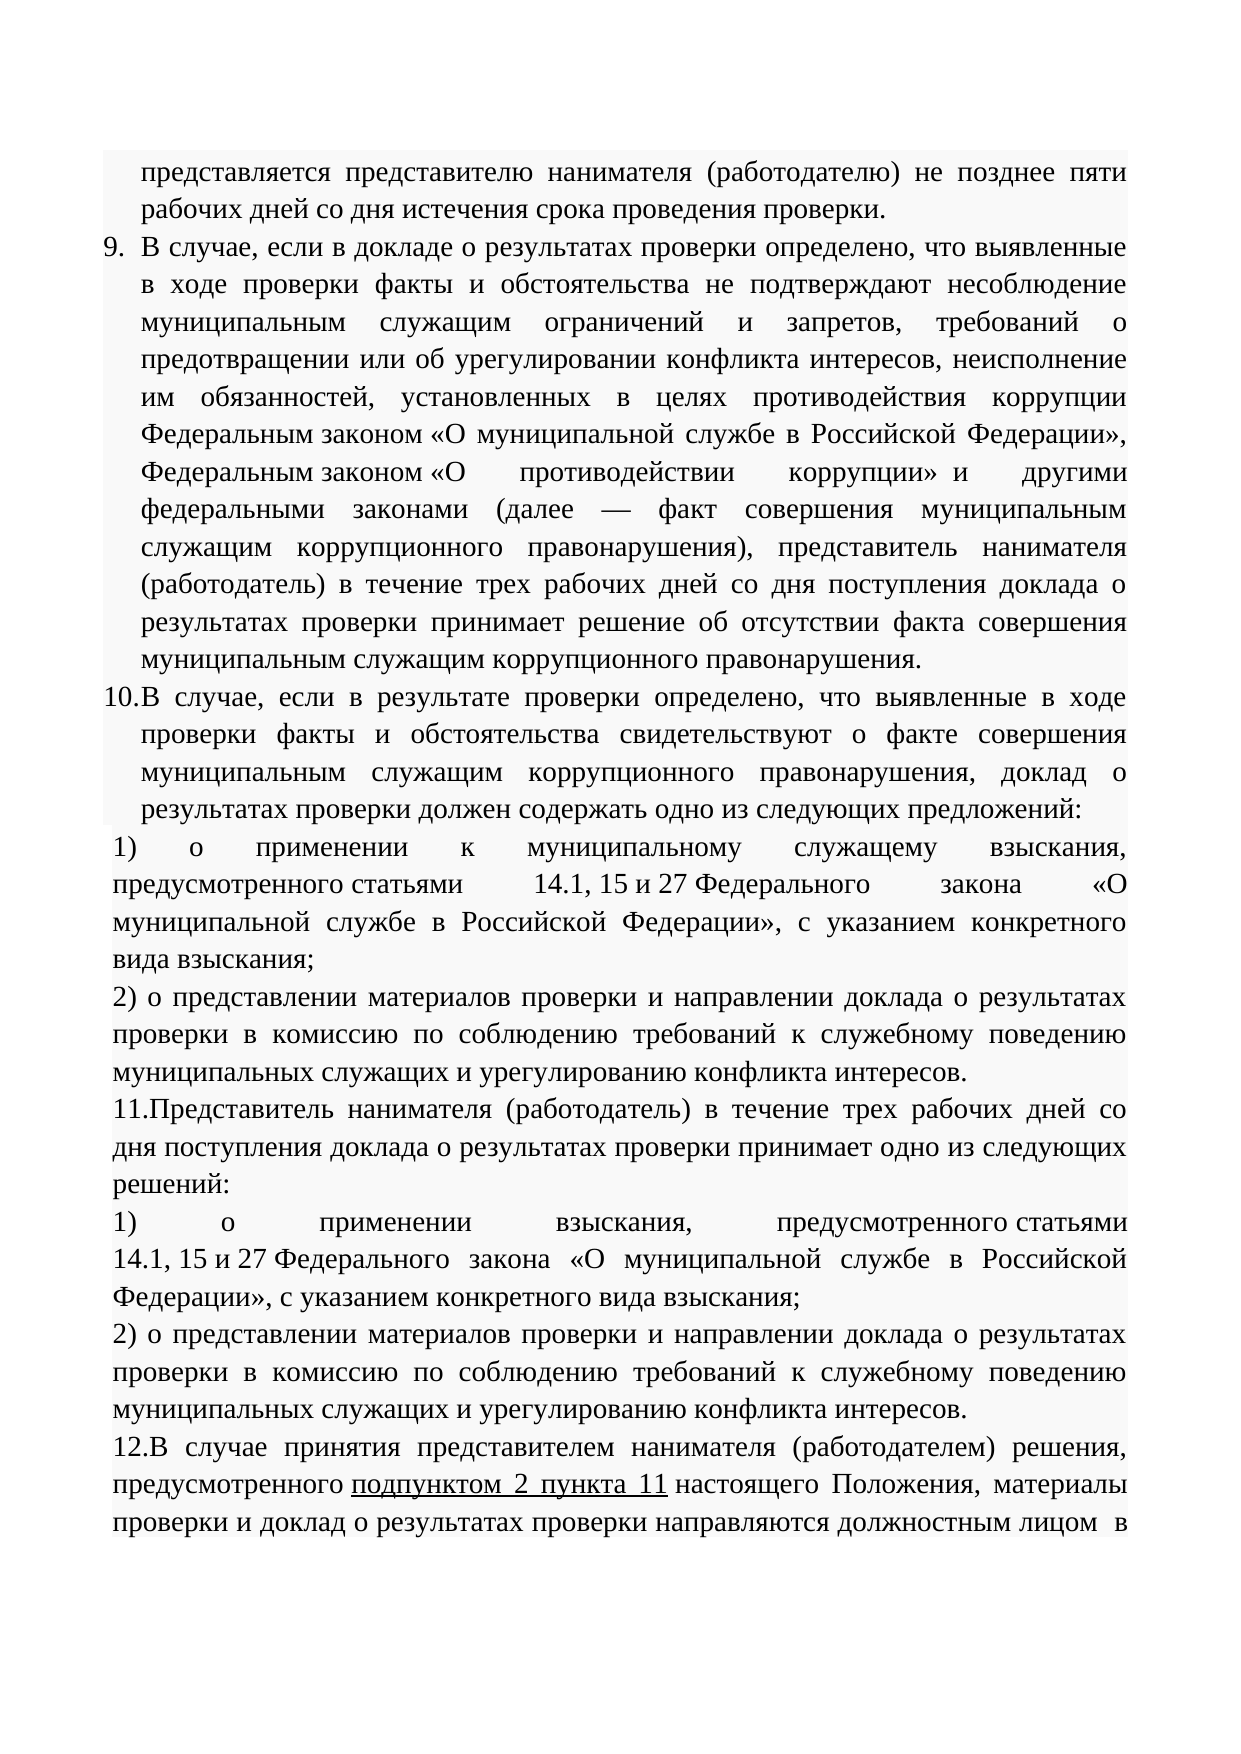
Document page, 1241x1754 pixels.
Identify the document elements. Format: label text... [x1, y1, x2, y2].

list В случае, если в докладе о результатах проверки определено, что выявленные в ходе проверки факты и обстоятельства не подтверждают несоблюдение муниципальным служащим ограничений и запретов, требований о предотвращении или об урегулировании конфликта интересов, неисполнение им обязанностей, установленных в целях противодействия коррупции Федеральным законом «О муниципальной службе в Российской Федерации», Федеральным законом «О противодействии коррупции» и другими федеральными законами (далее — факт совершения муниципальным служащим коррупционного правонарушения), представитель нанимателя (работодатель) в течение трех рабочих дней со дня поступления доклада о результатах проверки принимает решение об отсутствии факта совершения муниципальным служащим коррупционного правонарушения. [103, 225, 1128, 675]
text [112, 1425, 1128, 1537]
text 2) о представлении материалов проверки и направлении доклада о результатах проверки в комиссию по соблюдению требований к служебному поведению муниципальных служащих и урегулированию конфликта интересов. [112, 1312, 1128, 1425]
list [103, 150, 1128, 225]
text 11.Представитель нанимателя (работодатель) в течение трех рабочих дней со дня поступления доклада о результатах проверки принимает одно из следующих решений: [112, 1087, 1128, 1200]
text 2) о представлении материалов проверки и направлении доклада о результатах проверки в комиссию по соблюдению требований к служебному поведению муниципальных служащих и урегулированию конфликта интересов. [112, 975, 1128, 1087]
text 1) о применении взыскания, предусмотренного статьями 14.1, 15 и 27 Федерального закона «О муниципальной службе в Российской Федерации», с указанием конкретного вида взыскания; [112, 1200, 1128, 1312]
text 1) о применении к муниципальному служащему взыскания, предусмотренного статьями 14.1, 15 и 27 Федерального закона «О муниципальной службе в Российской Федерации», с указанием конкретного вида взыскания; [112, 825, 1128, 975]
list В случае, если в результате проверки определено, что выявленные в ходе проверки факты и обстоятельства свидетельствуют о факте совершения муниципальным служащим коррупционного правонарушения, доклад о результатах проверки должен содержать одно из следующих предложений: [103, 675, 1128, 825]
